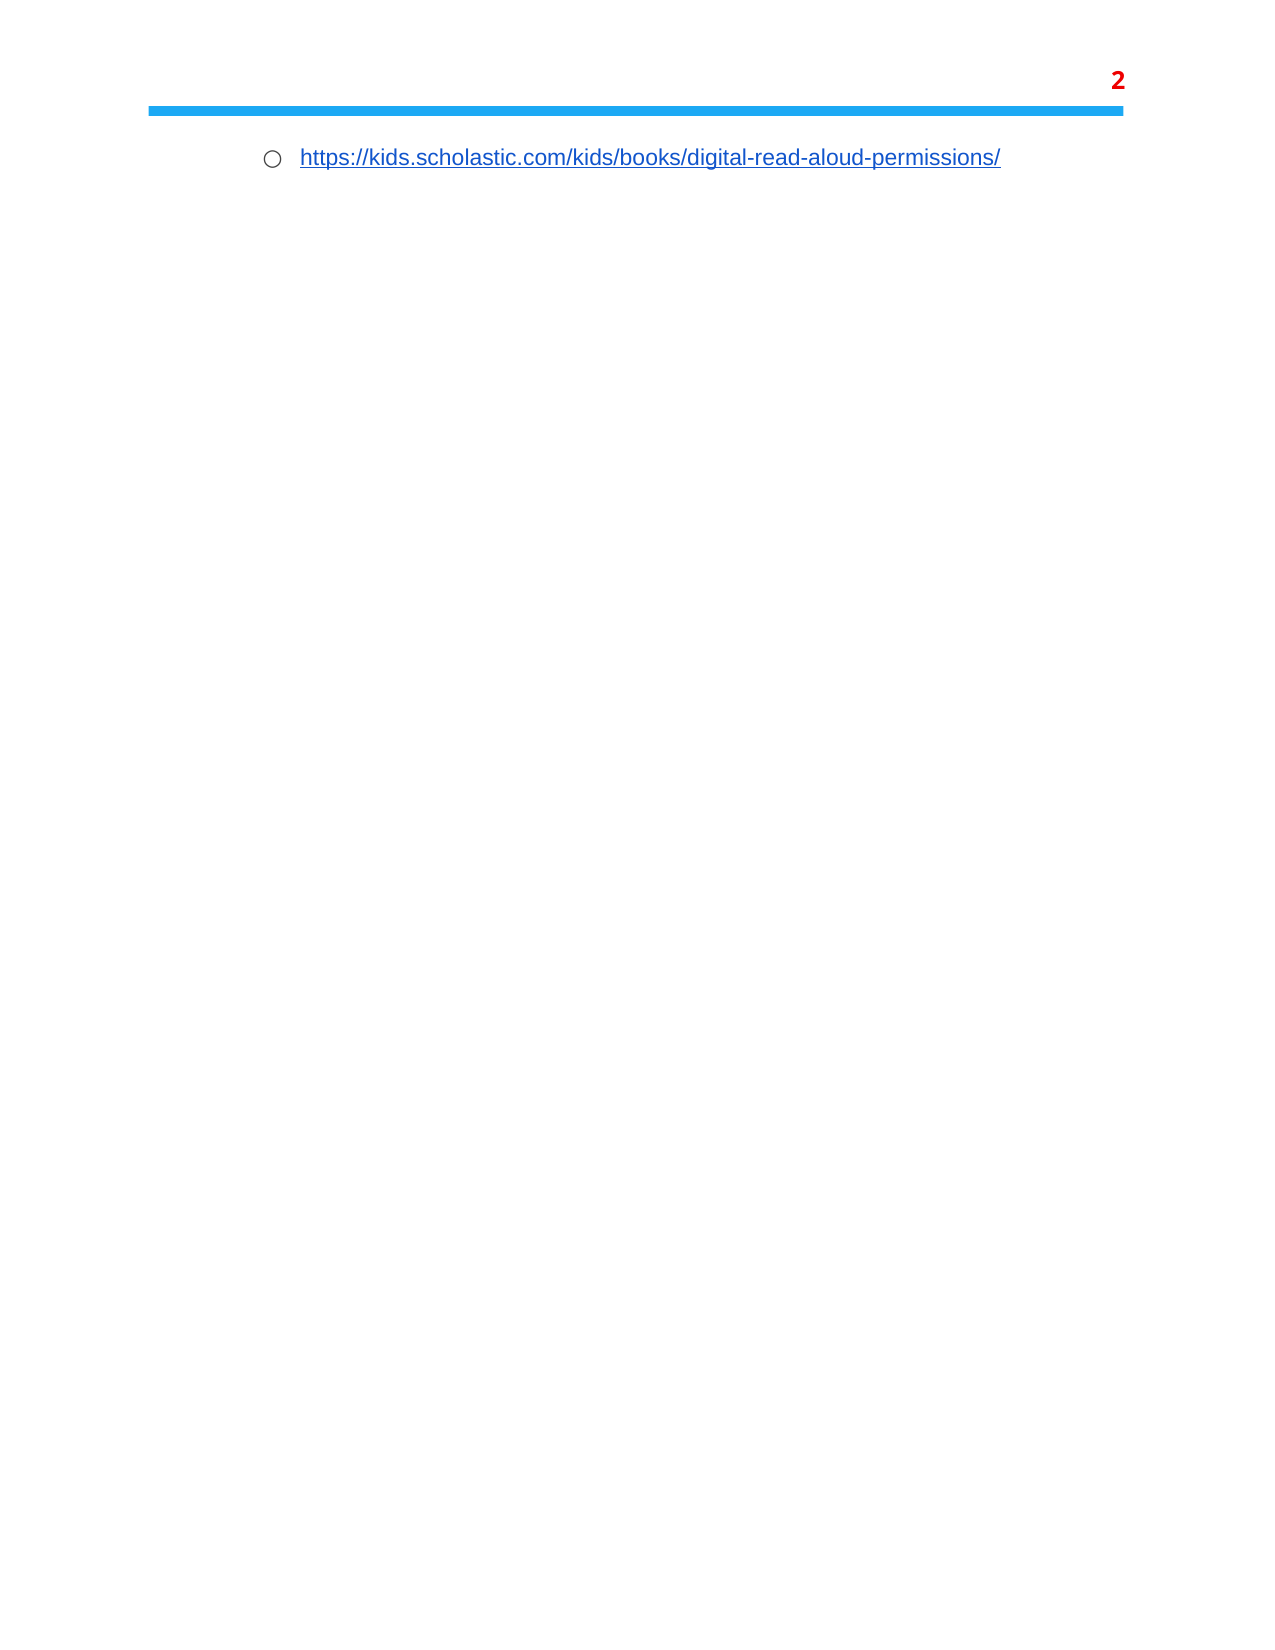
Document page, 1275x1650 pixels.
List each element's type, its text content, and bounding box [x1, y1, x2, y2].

subtitle https://kids.scholastic.com/kids/books/digital-read-aloud-permissions/ [262, 141, 1125, 172]
picture [148, 106, 1124, 116]
